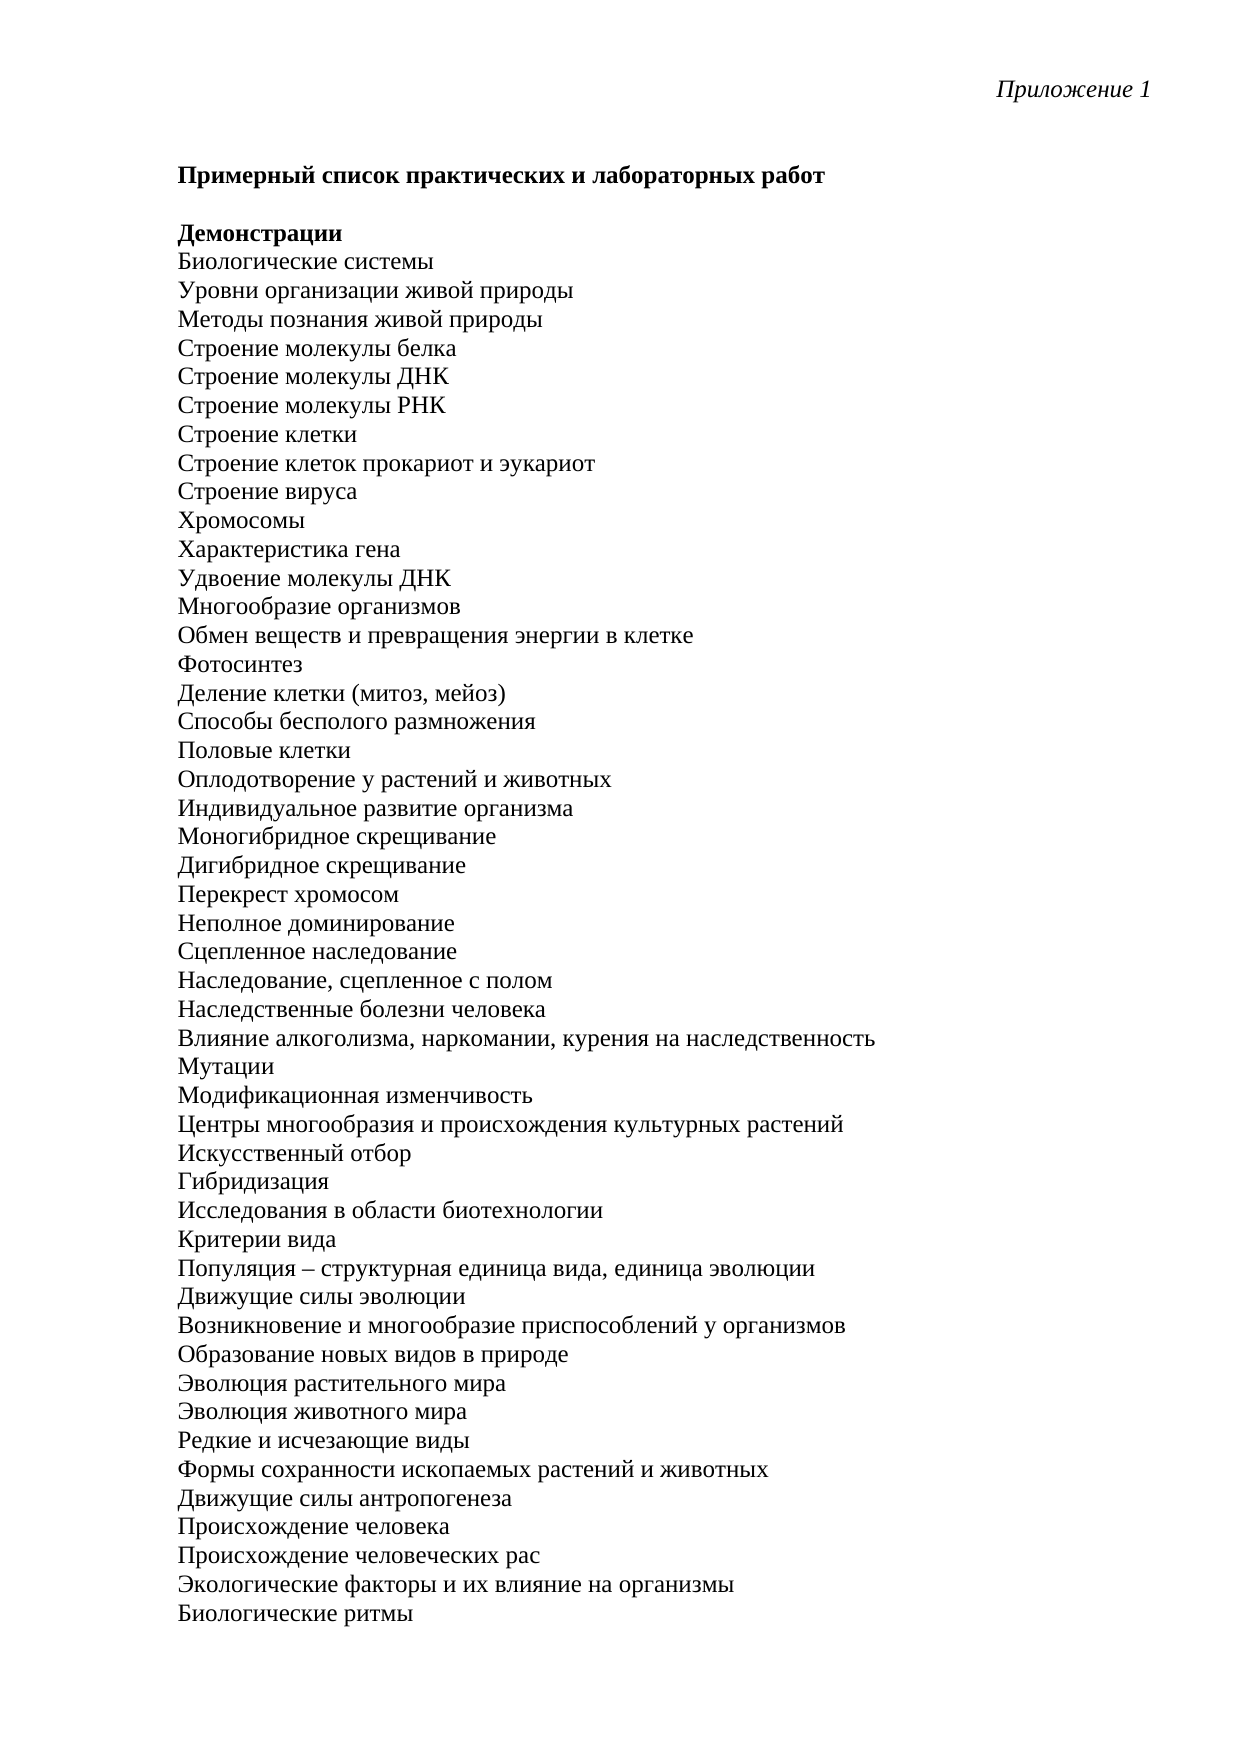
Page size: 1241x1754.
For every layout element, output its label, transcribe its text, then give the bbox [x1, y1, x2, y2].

text Сцепленное наследование [177, 936, 1152, 965]
text Уровни организации живой природы [177, 275, 1152, 304]
text Эволюция животного мира [177, 1396, 1152, 1425]
text Индивидуальное развитие организма [177, 793, 1152, 821]
text Хромосомы [177, 505, 1152, 534]
text Формы сохранности ископаемых растений и животных [177, 1454, 1152, 1483]
text Искусственный отбор [177, 1138, 1152, 1166]
text Влияние алкоголизма, наркомании, курения на наследственность [177, 1023, 1152, 1051]
text Методы познания живой природы [177, 304, 1152, 333]
text Мутации [177, 1051, 1152, 1080]
text Дигибридное скрещивание [177, 850, 1152, 879]
text Приложение 1 [177, 74, 1152, 103]
text Возникновение и многообразие приспособлений у организмов [177, 1310, 1152, 1339]
text Способы бесполого размножения [177, 706, 1152, 735]
text Биологические ритмы [177, 1598, 1152, 1626]
text Строение молекулы ДНК [177, 361, 1152, 390]
text Оплодотворение у растений и животных [177, 764, 1152, 793]
text Характеристика гена [177, 534, 1152, 563]
text Удвоение молекулы ДНК [177, 563, 1152, 591]
text Наследование, сцепленное с полом [177, 965, 1152, 994]
text Обмен веществ и превращения энергии в клетке [177, 620, 1152, 649]
text Модификационная изменчивость [177, 1080, 1152, 1109]
text Наследственные болезни человека [177, 994, 1152, 1023]
text Многообразие организмов [177, 591, 1152, 620]
text Популяция – структурная единица вида, единица эволюции [177, 1253, 1152, 1281]
text Происхождение человека [177, 1511, 1152, 1540]
text Примерный список практических и лабораторных работ [177, 160, 1152, 189]
text Моногибридное скрещивание [177, 821, 1152, 850]
text Строение молекулы белка [177, 333, 1152, 361]
text Строение клетки [177, 419, 1152, 448]
text Образование новых видов в природе [177, 1339, 1152, 1368]
text Биологические системы [177, 246, 1152, 275]
text Движущие силы эволюции [177, 1281, 1152, 1310]
text Редкие и исчезающие виды [177, 1425, 1152, 1454]
text Демонстрации [177, 218, 1152, 246]
text Фотосинтез [177, 649, 1152, 678]
text Эволюция растительного мира [177, 1368, 1152, 1396]
text Критерии вида [177, 1224, 1152, 1253]
text Деление клетки (митоз, мейоз) [177, 678, 1152, 706]
text Половые клетки [177, 735, 1152, 764]
text Перекрест хромосом [177, 879, 1152, 908]
text Экологические факторы и их влияние на организмы [177, 1569, 1152, 1598]
text Неполное доминирование [177, 908, 1152, 936]
text Движущие силы антропогенеза [177, 1483, 1152, 1511]
text Строение вируса [177, 476, 1152, 505]
text Строение молекулы РНК [177, 390, 1152, 419]
text Происхождение человеческих рас [177, 1540, 1152, 1569]
text Исследования в области биотехнологии [177, 1195, 1152, 1224]
text Гибридизация [177, 1166, 1152, 1195]
text Центры многообразия и происхождения культурных растений [177, 1109, 1152, 1138]
text Строение клеток прокариот и эукариот [177, 448, 1152, 476]
